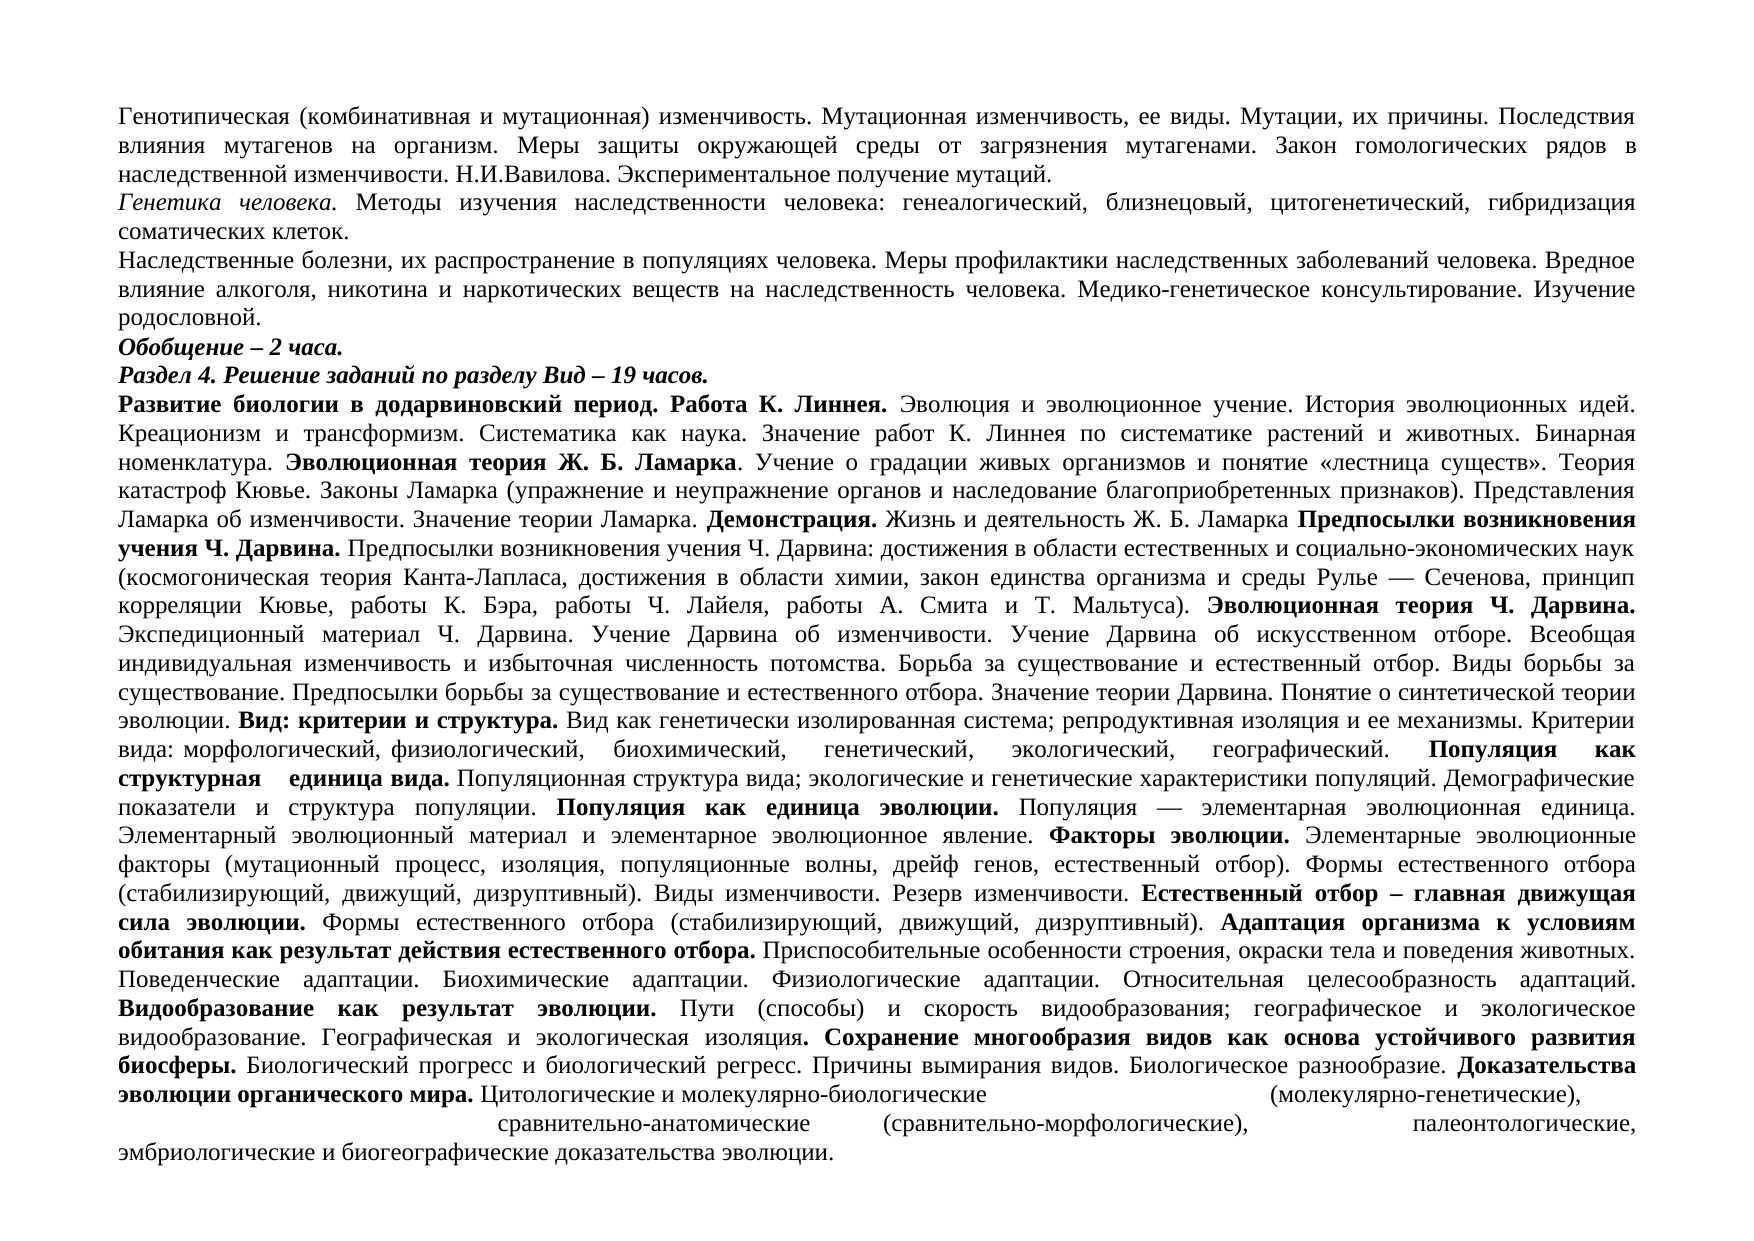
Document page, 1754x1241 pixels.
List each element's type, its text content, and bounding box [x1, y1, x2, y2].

text Генотипическая (комбинативная и мутационная) изменчивость. Мутационная изменчивость, ее виды. Мутации, их причины. Последствия влияния мутагенов на организм. Меры защиты окружающей среды от загрязнения мутагенами. Закон гомологических рядов в наследственной изменчивости. Н.И.Вавилова. Экспериментальное получение мутаций. [118, 101, 1636, 187]
text Развитие биологии в додарвиновский период. Работа К. Линнея. Эволюция и эволюционное учение. История эволюционных идей. Креационизм и трансформизм. Систематика как наука. Значение работ К. Линнея по систематике растений и животных. Бинарная номенклатура. Эволюционная теория Ж. Б. Ламарка. Учение о градации живых организмов и понятие «лестница существ». Теория катастроф Кювье. Законы Ламарка (упражнение и неупражнение органов и наследование благоприобретенных признаков). Представления Ламарка об изменчивости. Значение теории Ламарка. Демонстрация. Жизнь и деятельность Ж. Б. Ламарка Предпосылки возникновения учения Ч. Дарвина. Предпосылки возникновения учения Ч. Дарвина: достижения в области естественных и социально-экономических наук (космогоническая теория Канта-Лапласа, достижения в области химии, закон единства организма и среды Рулье — Сеченова, принцип корреляции Кювье, работы К. Бэра, работы Ч. Лайеля, работы А. Смита и Т. Мальтуса). Эволюционная теория Ч. Дарвина. Экспедиционный материал Ч. Дарвина. Учение Дарвина об изменчивости. Учение Дарвина об искусственном отборе. Всеобщая индивидуальная изменчивость и избыточная численность потомства. Борьба за существование и естественный отбор. Виды борьбы за существование. Предпосылки борьбы за существование и естественного отбора. Значение теории Дарвина. Понятие о синтетической теории эволюции. Вид: критерии и структура. Вид как генетически изолированная система; репродуктивная изоляция и ее механизмы. Критерии вида: морфологический, физиологический, биохимический, генетический, экологический, географический. Популяция как структурная единица вида. Популяционная структура вида; экологические и генетические характеристики популяций. Демографические показатели и структура популяции. Популяция как единица эволюции. Популяция — элементарная эволюционная единица. Элементарный эволюционный материал и элементарное эволюционное явление. Факторы эволюции. Элементарные эволюционные факторы (мутационный процесс, изоляция, популяционные волны, дрейф генов, естественный отбор). Формы естественного отбора (стабилизирующий, движущий, дизруптивный). Виды изменчивости. Резерв изменчивости. Естественный отбор – главная движущая сила эволюции. Формы естественного отбора (стабилизирующий, движущий, дизруптивный). Адаптация организма к условиям обитания как результат действия естественного отбора. Приспособительные особенности строения, окраски тела и поведения животных. Поведенческие адаптации. Биохимические адаптации. Физиологические адаптации. Относительная целесообразность адаптаций. Видообразование как результат эволюции. Пути (способы) и скорость видообразования; географическое и экологическое видообразование. Географическая и экологическая изоляция. Сохранение многообразия видов как основа устойчивого развития биосферы. Биологический прогресс и биологический регресс. Причины вымирания видов. Биологическое разнообразие. Доказательства эволюции органического мира. Цитологические и молекулярно-биологические (молекулярно-генетические), сравнительно-анатомические (сравнительно-морфологические), палеонтологические, эмбриологические и биогеографические доказательства эволюции. [118, 389, 1636, 1165]
text Наследственные болезни, их распространение в популяциях человека. Меры профилактики наследственных заболеваний человека. Вредное влияние алкоголя, никотина и наркотических веществ на наследственность человека. Медико-генетическое консультирование. Изучение родословной. [118, 245, 1636, 331]
text Раздел 4. Решение заданий по разделу Вид – 19 часов. [118, 361, 1648, 389]
subtitle Обобщение – 2 часа. [118, 332, 1648, 361]
text Генетика человека. Методы изучения наследственности человека: генеалогический, близнецовый, цитогенетический, гибридизация соматических клеток. [118, 187, 1635, 245]
